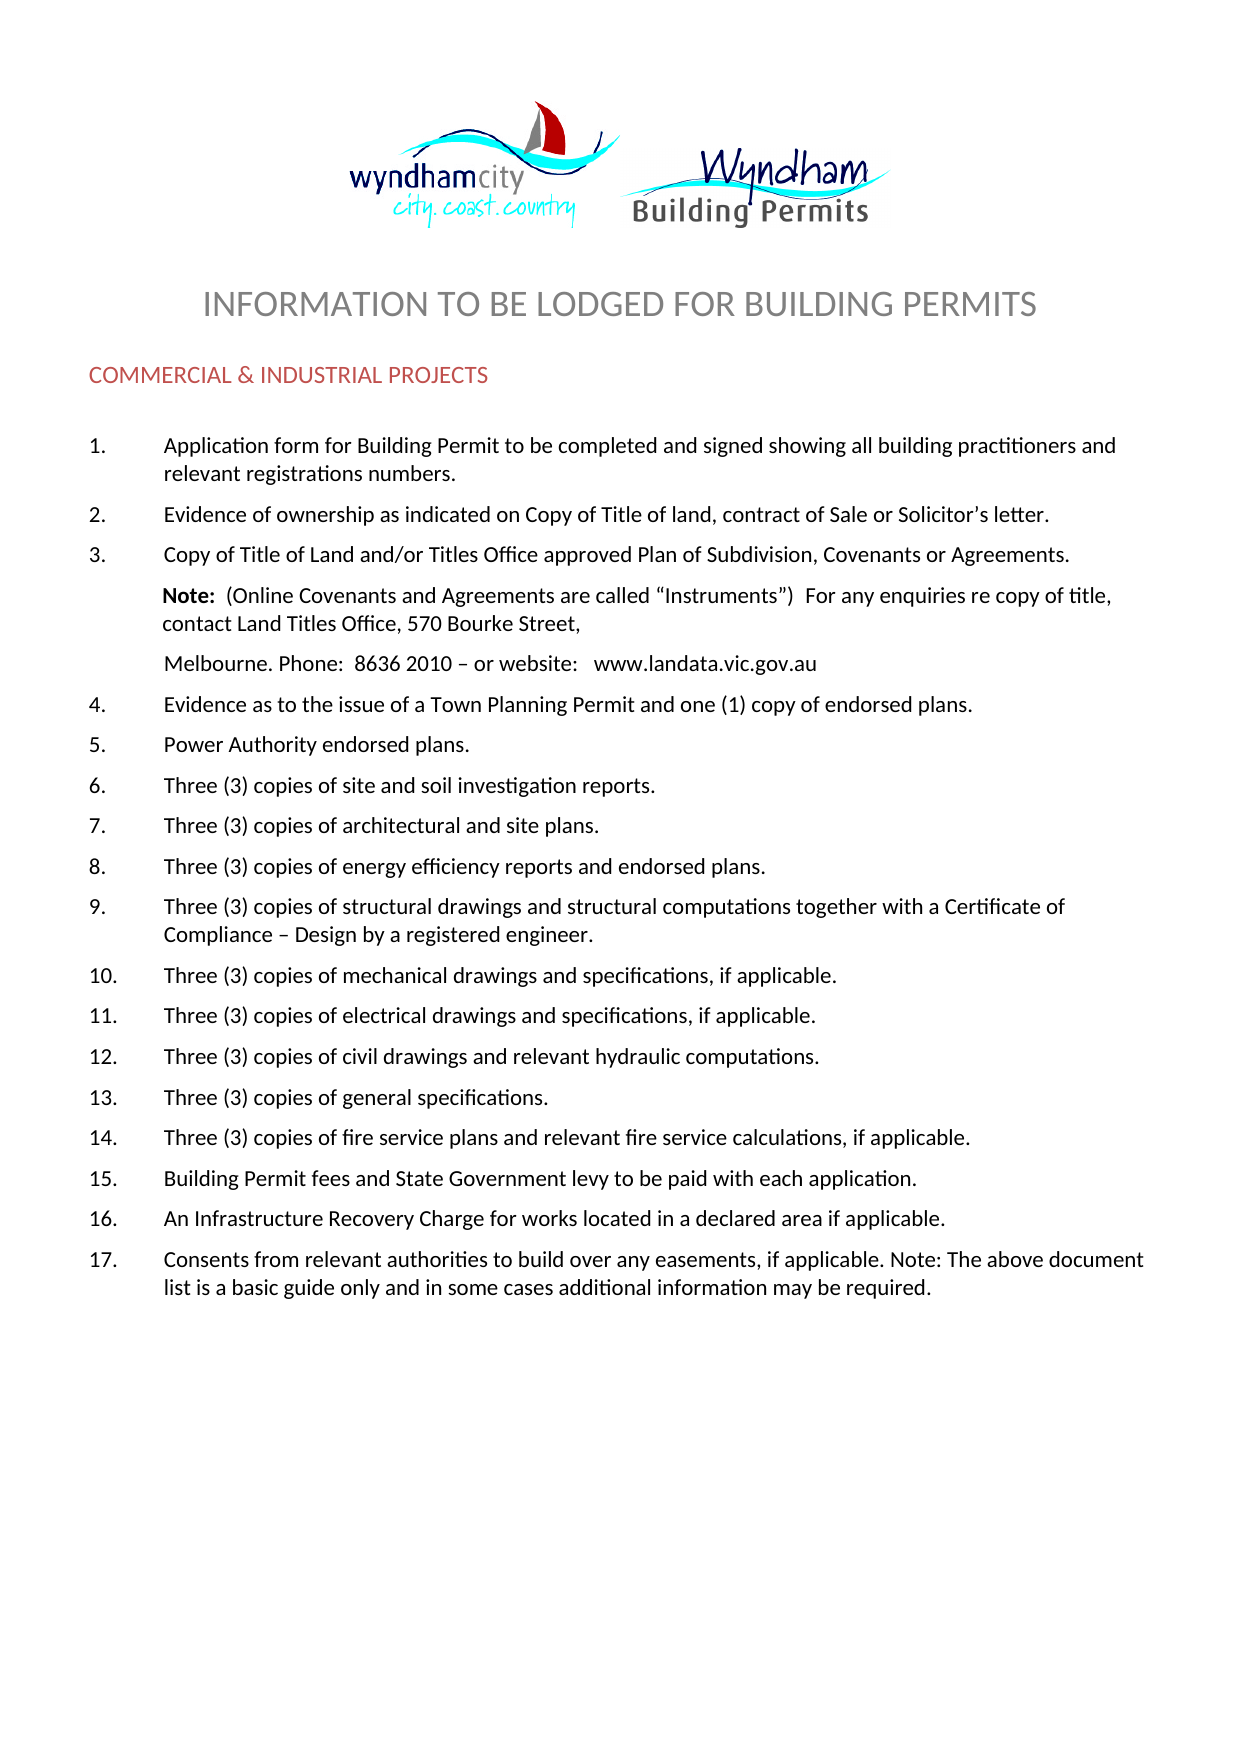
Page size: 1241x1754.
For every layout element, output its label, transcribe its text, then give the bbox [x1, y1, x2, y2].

list Power Authority endorsed plans. [89, 730, 1152, 758]
list Building Permit fees and State Government levy to be paid with each application. [89, 1164, 1152, 1192]
list Consents from relevant authorities to build over any easements, if applicable. Note: The above document list is a basic guide only and in some cases additional information may be required. [89, 1245, 1152, 1301]
text 1. Application form for Building Permit to be completed and signed showing all building practitioners and relevant registrations numbers. [89, 431, 1152, 487]
list Three (3) copies of civil drawings and relevant hydraulic computations. [89, 1042, 1152, 1070]
list Three (3) copies of site and soil investigation reports. [89, 771, 1152, 799]
list Three (3) copies of electrical drawings and specifications, if applicable. [89, 1002, 1152, 1029]
list Evidence as to the issue of a Town Planning Permit and one (1) copy of endorsed plans. [89, 690, 1152, 718]
list Three (3) copies of architectural and site plans. [89, 811, 1152, 839]
text INFORMATION TO BE LODGED FOR BUILDING PERMITS [89, 280, 1152, 326]
subtitle COMMERCIAL & INDUSTRIAL PROJECTS [89, 359, 1152, 390]
picture [349, 101, 891, 228]
list Copy of Title of Land and/or Titles Office approved Plan of Subdivision, Covenants or Agreements. [89, 540, 1152, 568]
list Three (3) copies of fire service plans and relevant fire service calculations, if applicable. [89, 1123, 1152, 1151]
list Three (3) copies of mechanical drawings and specifications, if applicable. [89, 961, 1152, 989]
list An Infrastructure Recovery Charge for works located in a declared area if applicable. [89, 1204, 1152, 1232]
list Three (3) copies of energy efficiency reports and endorsed plans. [89, 852, 1152, 880]
text Melbourne. Phone: 8636 2010 – or website: www.landata.vic.gov.au [164, 649, 1152, 677]
text Note: (Online Covenants and Agreements are called “Instruments”) For any enquiries re copy of title, contact Land Titles Office, 570 Bourke Street, [162, 581, 1152, 637]
list Three (3) copies of general specifications. [89, 1083, 1152, 1111]
list Three (3) copies of structural drawings and structural computations together with a Certificate of Compliance – Design by a registered engineer. [89, 892, 1152, 948]
list Evidence of ownership as indicated on Copy of Title of land, contract of Sale or Solicitor’s letter. [89, 500, 1152, 528]
